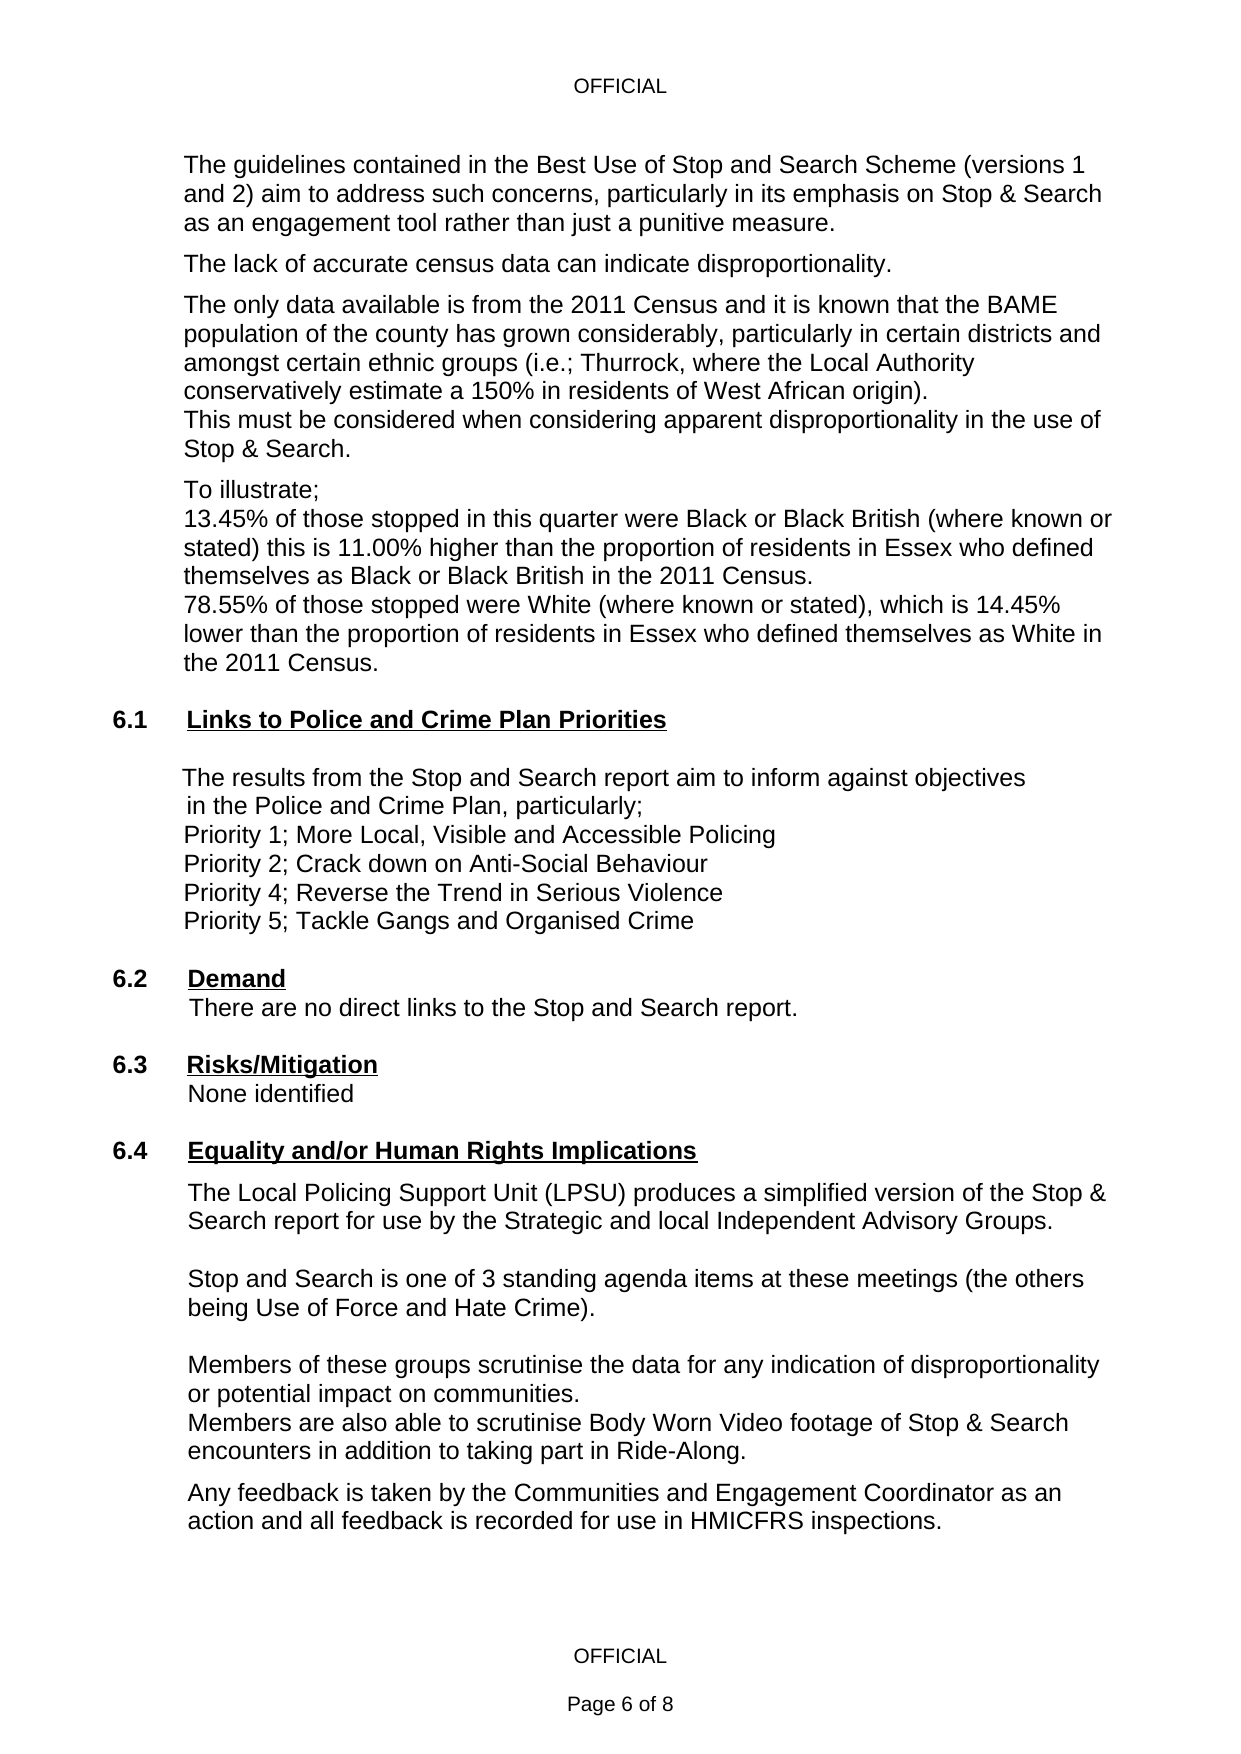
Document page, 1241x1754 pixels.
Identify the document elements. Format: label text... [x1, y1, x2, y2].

text Members are also able to scrutinise Body Worn Video footage of Stop & Search encounters in addition to taking part in Ride-Along. [187, 1407, 1128, 1465]
text Priority 4; Reverse the Trend in Serious Violence [183, 877, 1128, 906]
text Priority 1; More Local, Visible and Accessible Policing [183, 820, 1128, 849]
text 13.45% of those stopped in this quarter were Black or Black British (where known or stated) this is 11.00% higher than the proportion of residents in Essex who defined themselves as Black or Black British in the 2011 Census. [183, 504, 1128, 590]
text 6.3 Risks/Mitigation [112, 1050, 1128, 1079]
text This must be considered when considering apparent disproportionality in the use of Stop & Search. [183, 405, 1128, 462]
text The guidelines contained in the Best Use of Stop and Search Scheme (versions 1 and 2) aim to address such concerns, particularly in its emphasis on Stop & Search as an engagement tool rather than just a punitive measure. [183, 150, 1128, 236]
text The only data available is from the 2011 Census and it is known that the BAME population of the county has grown considerably, particularly in certain districts and amongst certain ethnic groups (i.e.; Thurrock, where the Local Authority conservatively estimate a 150% in residents of West African origin). [183, 290, 1128, 405]
text 6.1 Links to Police and Crime Plan Priorities [112, 705, 1128, 734]
text To illustrate; [183, 475, 1128, 504]
text The lack of accurate census data can indicate disproportionality. [183, 249, 1128, 277]
text Priority 5; Tackle Gangs and Organised Crime [183, 906, 1128, 935]
text Priority 2; Crack down on Anti-Social Behaviour [183, 849, 1128, 877]
text Members of these groups scrutinise the data for any indication of disproportionality or potential impact on communities. [187, 1350, 1128, 1407]
text There are no direct links to the Stop and Search report. [112, 992, 1128, 1021]
text 78.55% of those stopped were White (where known or stated), which is 14.45% lower than the proportion of residents in Essex who defined themselves as White in the 2011 Census. [183, 590, 1128, 676]
text None identified [187, 1079, 1128, 1107]
text The Local Policing Support Unit (LPSU) produces a simplified version of the Stop & Search report for use by the Strategic and local Independent Advisory Groups. [187, 1177, 1128, 1235]
text 6.2 Demand [112, 964, 1128, 992]
text The results from the Stop and Search report aim to inform against objectives in the Police and Crime Plan, particularly; [112, 762, 1128, 820]
text Any feedback is taken by the Communities and Engagement Coordinator as an action and all feedback is recorded for use in HMICFRS inspections. [187, 1477, 1128, 1535]
text Stop and Search is one of 3 standing agenda items at these meetings (the others being Use of Force and Hate Crime). [187, 1264, 1128, 1321]
text 6.4 Equality and/or Human Rights Implications [112, 1136, 1128, 1165]
